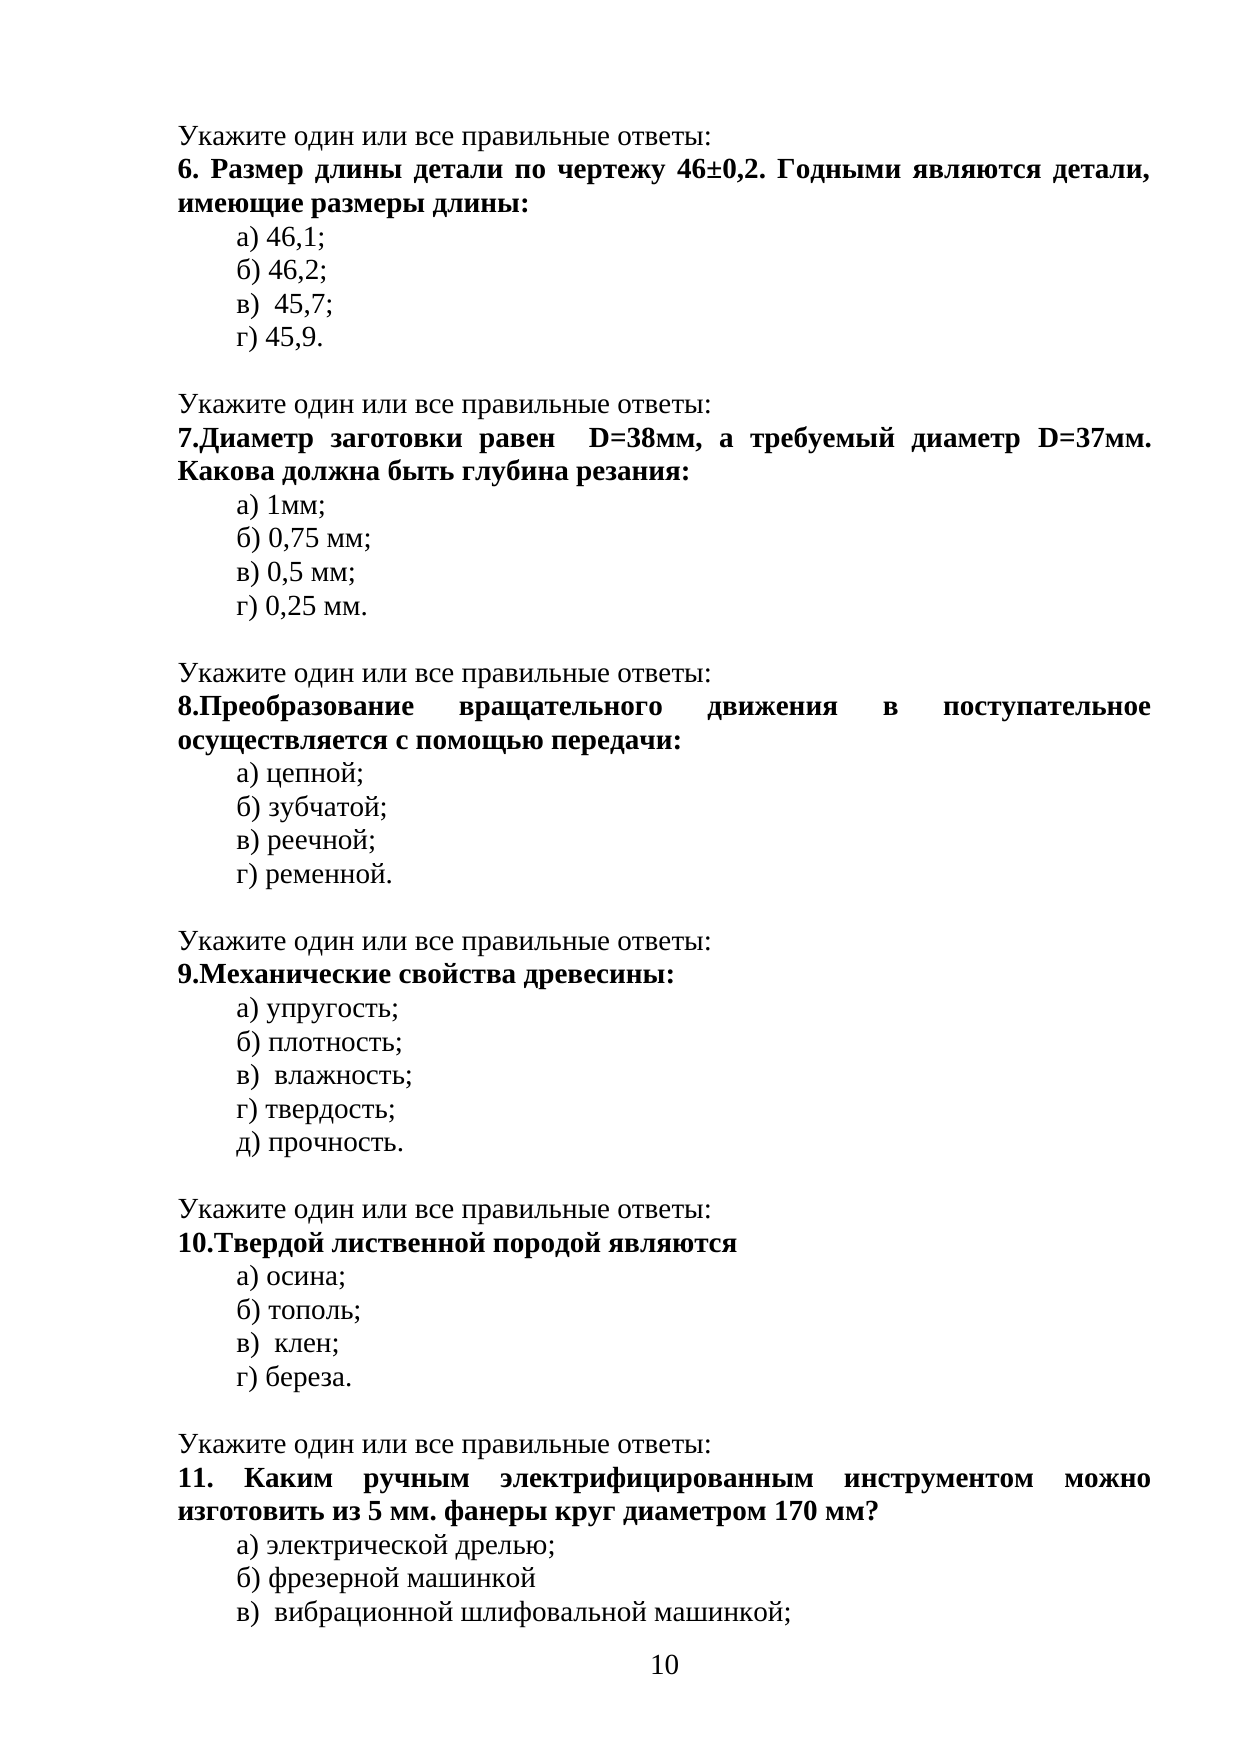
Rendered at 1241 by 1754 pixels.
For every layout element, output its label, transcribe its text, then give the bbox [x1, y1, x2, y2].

text б) ; [236, 521, 1152, 554]
text Укажите один или все правильные ответы: [177, 118, 1152, 152]
text б) 46,2; [236, 252, 1152, 286]
text а) упругость; [236, 990, 1152, 1024]
text б) зубчатой; [236, 789, 1152, 822]
text Укажите один или все правильные ответы: [177, 655, 1152, 688]
text в) влажность; [236, 1057, 1152, 1091]
text Укажите один или все правильные ответы: [177, 1191, 1152, 1225]
text г) береза. [177, 1359, 1152, 1393]
text в) 45,7; [236, 286, 1152, 319]
text б) тополь; [177, 1292, 1152, 1326]
text в) реечной; [236, 822, 1152, 856]
text Укажите один или все правильные ответы: [177, 923, 1152, 957]
text 10.Твердой лиственной породой являются [177, 1225, 1152, 1258]
text г) 45,9. [236, 319, 1152, 353]
text г) . [236, 588, 1152, 621]
text а) цепной; [236, 755, 1152, 789]
text Укажите один или все правильные ответы: [177, 386, 1152, 420]
text 6. Размер длины детали по чертежу 46±0,2. Годными являются детали, имеющие размеры длины: [177, 152, 1152, 219]
text в) ; [236, 554, 1152, 588]
text б) фрезерной машинкой [236, 1560, 1152, 1594]
text 9.Механические свойства древесины: [177, 957, 1152, 990]
text г) твердость; [236, 1091, 1152, 1124]
text а) 46,1; [236, 219, 1152, 252]
text д) прочность. [236, 1124, 1152, 1158]
text б) плотность; [236, 1024, 1152, 1057]
text в) клен; [177, 1326, 1152, 1359]
text Укажите один или все правильные ответы: [177, 1426, 1152, 1460]
text г) ременной. [236, 856, 1152, 889]
text а) 1мм; [236, 487, 1152, 521]
text а) электрической дрелью; [236, 1527, 1152, 1560]
text в) вибрационной шлифовальной машинкой; [236, 1594, 1152, 1627]
text 8.Преобразование вращательного движения в поступательное осуществляется с помощью передачи: [177, 688, 1152, 755]
text 7.Диаметр заготовки равен D=38мм, а требуемый диаметр D=37мм. Какова должна быть глубина резания: [177, 420, 1152, 487]
text 11. Каким ручным электрифицированным инструментом можно изготовить из 5 мм. фанеры круг диаметром 170 мм? [177, 1460, 1152, 1527]
text а) осина; [177, 1258, 1152, 1292]
